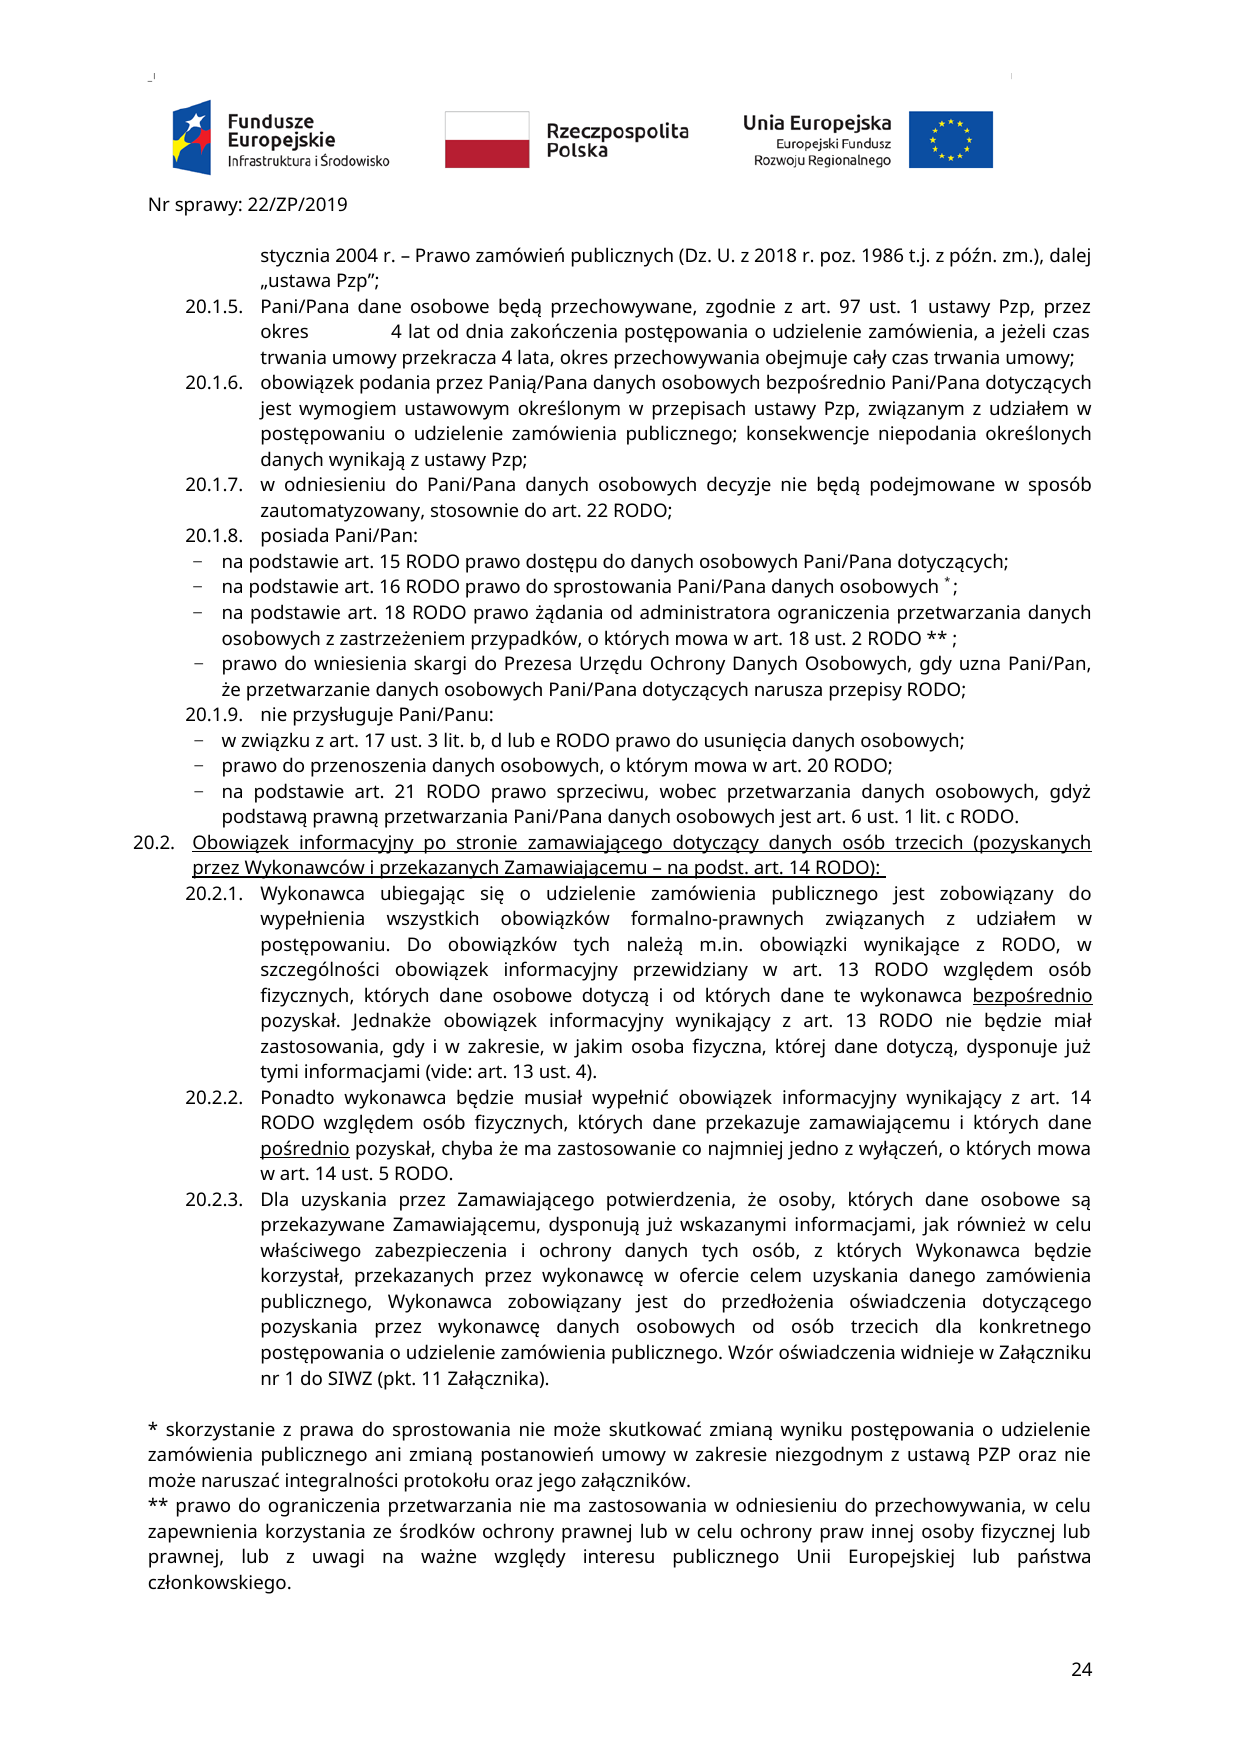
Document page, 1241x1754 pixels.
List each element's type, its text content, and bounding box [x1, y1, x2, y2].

list Wykonawca ubiegając się o udzielenie zamówienia publicznego jest zobowiązany do wypełnienia wszystkich obowiązków formalno-prawnych związanych z udziałem w postępowaniu. Do obowiązków tych należą m.in. obowiązki wynikające z RODO, w szczególności obowiązek informacyjny przewidziany w art. 13 RODO względem osób fizycznych, których dane osobowe dotyczą i od których dane te wykonawca bezpośrednio pozyskał. Jednakże obowiązek informacyjny wynikający z art. 13 RODO nie będzie miał zastosowania, gdy i w zakresie, w jakim osoba fizyczna, której dane dotyczą, dysponuje już tymi informacjami (vide: art. 13 ust. 4). [185, 880, 1093, 1084]
list na podstawie art. 16 RODO prawo do sprostowania Pani/Pana danych osobowych * ; [192, 574, 1093, 599]
picture [147, 73, 1012, 191]
text ** prawo do ograniczenia przetwarzania nie ma zastosowania w odniesieniu do przechowywania, w celu zapewnienia korzystania ze środków ochrony prawnej lub w celu ochrony praw innej osoby fizycznej lub prawnej, lub z uwagi na ważne względy interesu publicznego Unii Europejskiej lub państwa członkowskiego. [148, 1492, 1093, 1594]
list w odniesieniu do Pani/Pana danych osobowych decyzje nie będą podejmowane w sposób zautomatyzowany, stosownie do art. 22 RODO; [185, 472, 1093, 523]
list Pani/Pana dane osobowe będą przechowywane, zgodnie z art. 97 ust. 1 ustawy Pzp, przez okres 4 lat od dnia zakończenia postępowania o udzielenie zamówienia, a jeżeli czas trwania umowy przekracza 4 lata, okres przechowywania obejmuje cały czas trwania umowy; [185, 293, 1093, 369]
list na podstawie art. 21 RODO prawo sprzeciwu, wobec przetwarzania danych osobowych, gdyż podstawą prawną przetwarzania Pani/Pana danych osobowych jest art. 6 ust. 1 lit. c RODO. [192, 778, 1093, 829]
list posiada Pani/Pan: [185, 523, 1093, 548]
list Obowiązek informacyjny po stronie zamawiającego dotyczący danych osób trzecich (pozyskanych przez Wykonawców i przekazanych Zamawiającemu – na podst. art. 14 RODO): [133, 829, 1093, 880]
list na podstawie art. 18 RODO prawo żądania od administratora ograniczenia przetwarzania danych osobowych z zastrzeżeniem przypadków, o których mowa w art. 18 ust. 2 RODO ** ; [192, 599, 1093, 650]
list Dla uzyskania przez Zamawiającego potwierdzenia, że osoby, których dane osobowe są przekazywane Zamawiającemu, dysponują już wskazanymi informacjami, jak również w celu właściwego zabezpieczenia i ochrony danych tych osób, z których Wykonawca będzie korzystał, przekazanych przez wykonawcę w ofercie celem uzyskania danego zamówienia publicznego, Wykonawca zobowiązany jest do przedłożenia oświadczenia dotyczącego pozyskania przez wykonawcę danych osobowych od osób trzecich dla konkretnego postępowania o udzielenie zamówienia publicznego. Wzór oświadczenia widnieje w Załączniku nr 1 do SIWZ (pkt. 11 Załącznika). [185, 1186, 1093, 1390]
list prawo do wniesienia skargi do Prezesa Urzędu Ochrony Danych Osobowych, gdy uzna Pani/Pan, że przetwarzanie danych osobowych Pani/Pana dotyczących narusza przepisy RODO; [192, 650, 1093, 701]
list prawo do przenoszenia danych osobowych, o którym mowa w art. 20 RODO; [192, 752, 1093, 778]
text * skorzystanie z prawa do sprostowania nie może skutkować zmianą wyniku postępowania o udzielenie zamówienia publicznego ani zmianą postanowień umowy w zakresie niezgodnym z ustawą PZP oraz nie może naruszać integralności protokołu oraz jego załączników. [148, 1416, 1093, 1492]
list w związku z art. 17 ust. 3 lit. b, d lub e RODO prawo do usunięcia danych osobowych; [192, 727, 1093, 752]
list Ponadto wykonawca będzie musiał wypełnić obowiązek informacyjny wynikający z art. 14 RODO względem osób fizycznych, których dane przekazuje zamawiającemu i których dane pośrednio pozyskał, chyba że ma zastosowanie co najmniej jedno z wyłączeń, o których mowa w art. 14 ust. 5 RODO. [185, 1084, 1093, 1186]
list nie przysługuje Pani/Panu: [185, 701, 1093, 727]
list na podstawie art. 15 RODO prawo dostępu do danych osobowych Pani/Pana dotyczących; [192, 548, 1093, 574]
list obowiązek podania przez Panią/Pana danych osobowych bezpośrednio Pani/Pana dotyczących jest wymogiem ustawowym określonym w przepisach ustawy Pzp, związanym z udziałem w postępowaniu o udzielenie zamówienia publicznego; konsekwencje niepodania określonych danych wynikają z ustawy Pzp; [185, 369, 1093, 472]
